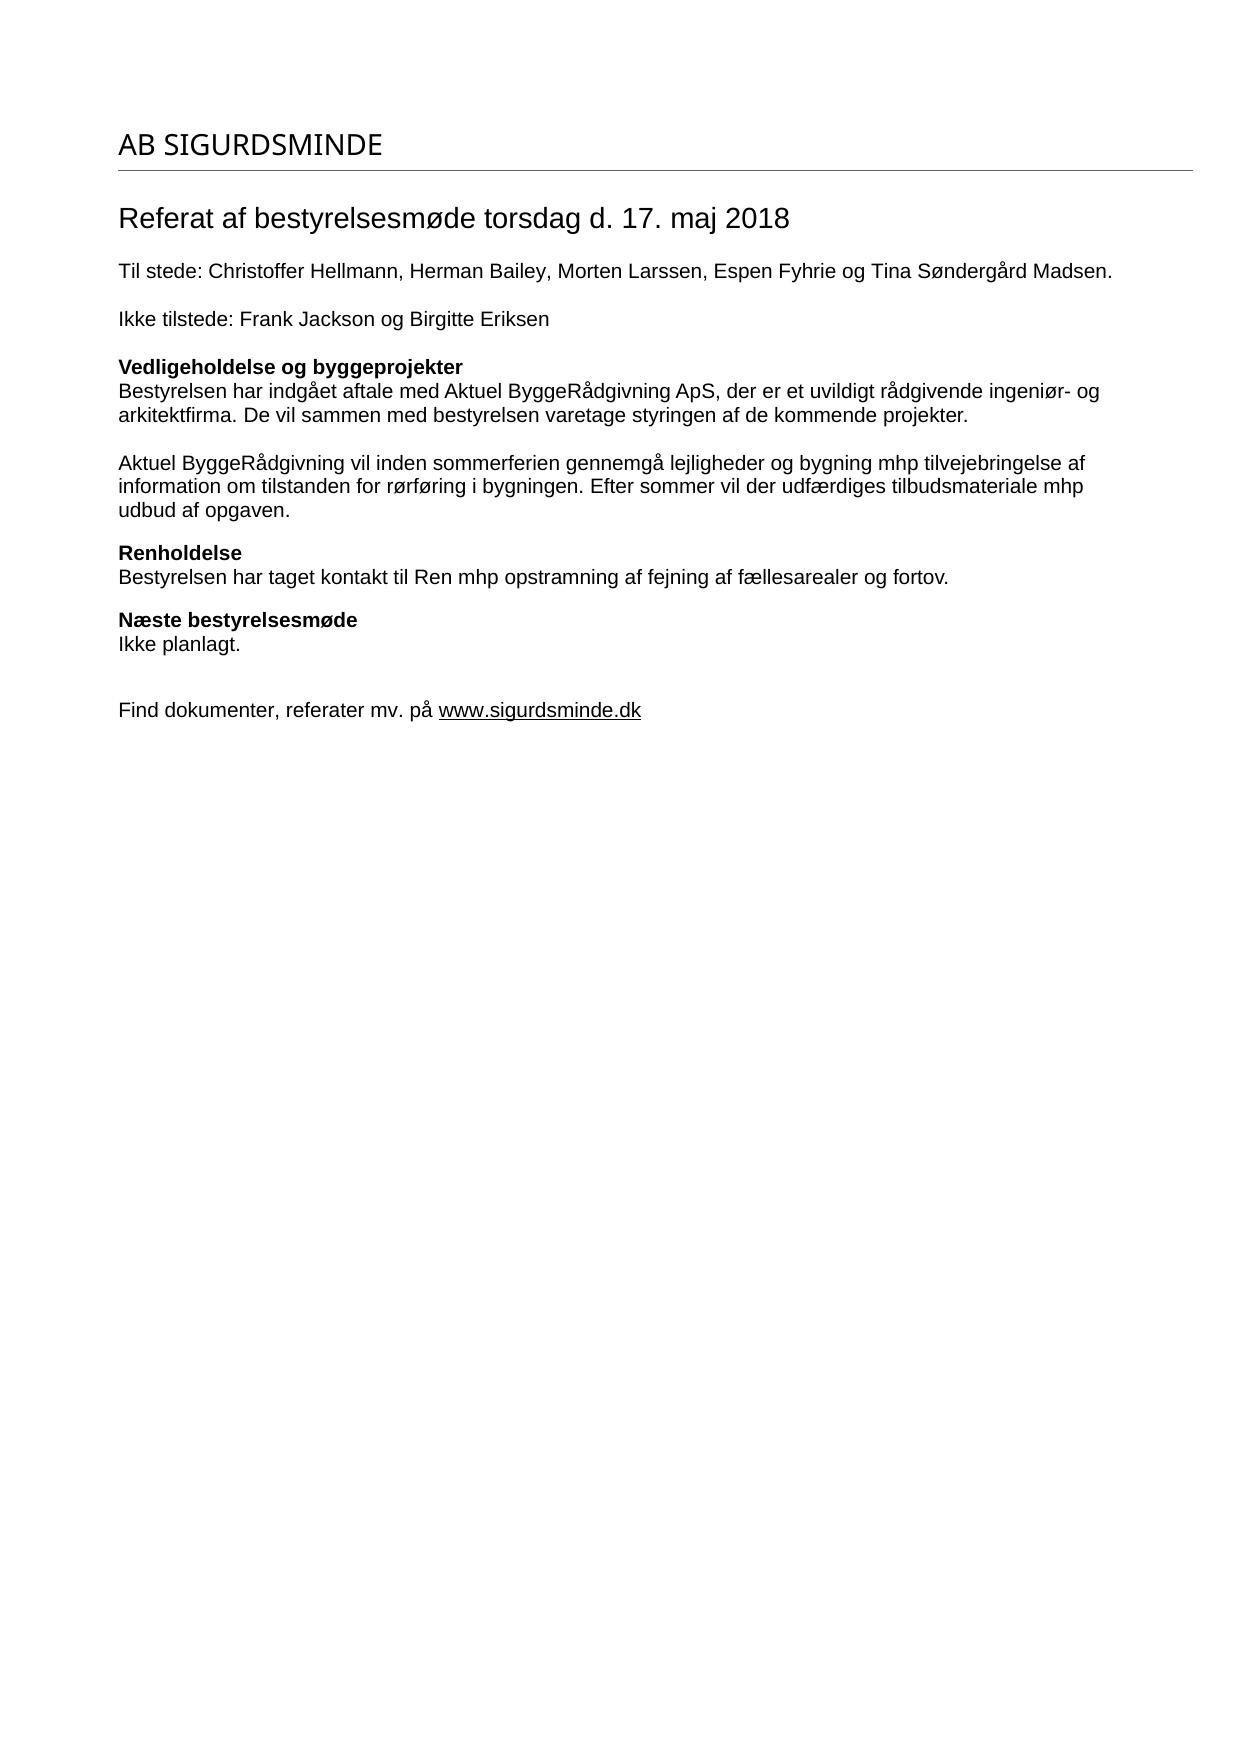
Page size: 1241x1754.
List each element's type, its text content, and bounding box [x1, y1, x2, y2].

text Ikke tilstede: Frank Jackson og Birgitte Eriksen [118, 307, 1122, 331]
text Til stede: Christoffer Hellmann, Herman Bailey, Morten Larssen, Espen Fyhrie og Tina Søndergård Madsen. [118, 259, 1122, 283]
text Næste bestyrelsesmøde Ikke planlagt. [118, 608, 1122, 656]
text Find dokumenter, referater mv. på www.sigurdsminde.dk [118, 698, 1122, 722]
text Vedligeholdelse og byggeprojekter Bestyrelsen har indgået aftale med Aktuel ByggeRådgivning ApS, der er et uvildigt rådgivende ingeniør- og arkitektfirma. De vil sammen med bestyrelsen varetage styringen af de kommende projekter. Aktuel ByggeRådgivning vil inden sommerferien gennemgå lejligheder og bygning mhp tilvejebringelse af information om tilstanden for rørføring i bygningen. Efter sommer vil der udfærdiges tilbudsmateriale mhp udbud af opgaven. [118, 354, 1122, 522]
text Renholdelse Bestyrelsen har taget kontakt til Ren mhp opstramning af fejning af fællesarealer og fortov. [118, 541, 1122, 589]
text Referat af bestyrelsesmøde torsdag d. 17. maj 2018 [118, 201, 1122, 235]
